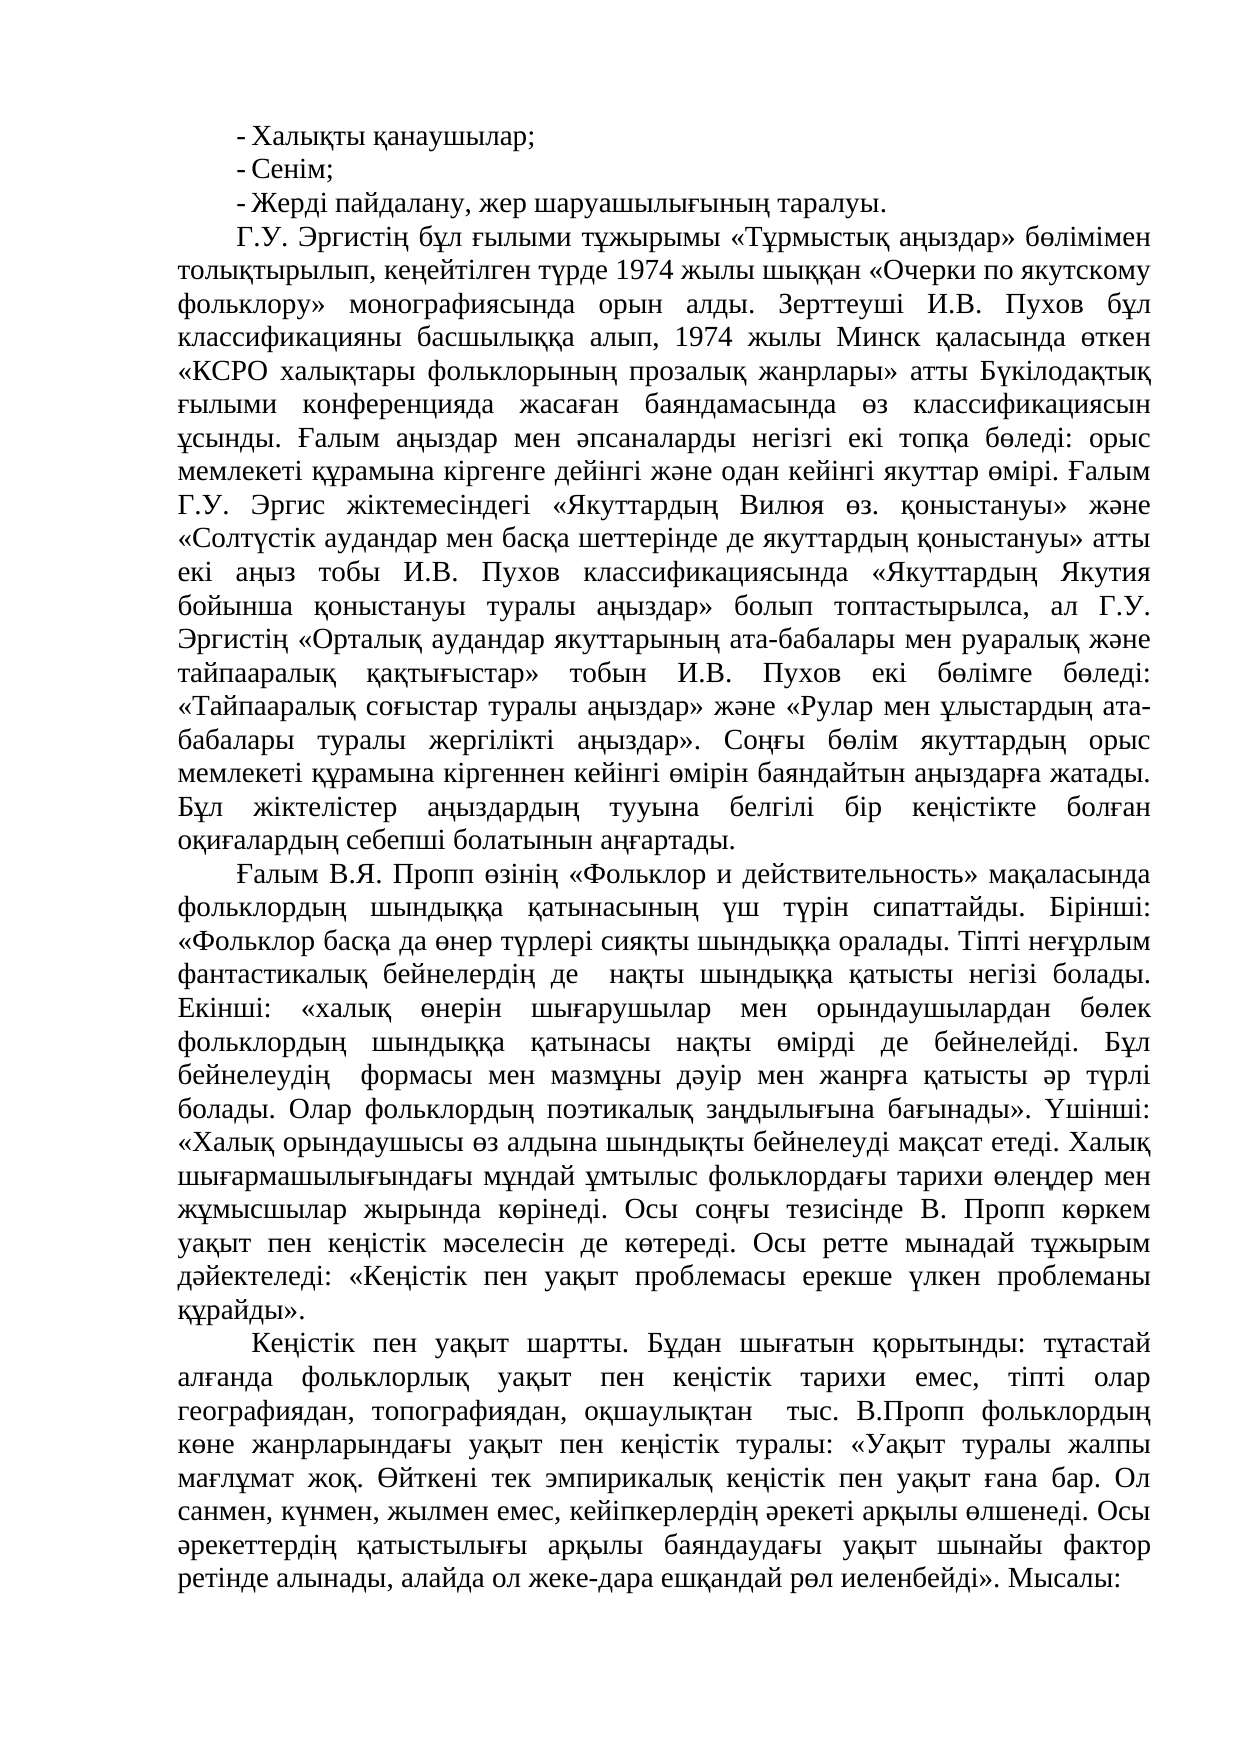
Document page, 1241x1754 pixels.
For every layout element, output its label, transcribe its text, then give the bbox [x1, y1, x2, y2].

list Жерді пайдалану, жер шаруашылығының таралуы. [177, 185, 1152, 219]
list Халықты қанаушылар; [177, 118, 1152, 152]
text Ғалым В.Я. Пропп өзінің «Фольклор и действительность» мақаласында фольклордың шындыққа қатынасының үш түрін сипаттайды. Бірінші: «Фольклор басқа да өнер түрлері сияқты шындыққа оралады. Тіпті неғұрлым фантастикалық бейнелердің де нақты шындыққа қатысты негізі болады. Екінші: «халық өнерін шығарушылар мен орындаушылардан бөлек фольклордың шындыққа қатынасы нақты өмірді де бейнелейді. Бұл бейнелеудің формасы мен мазмұны дәуір мен жанрға қатысты әр түрлі болады. Олар фольклордың поэтикалық заңдылығына бағынады». Үшінші: «Халық орындаушысы өз алдына шындықты бейнелеуді мақсат етеді. Халық шығармашылығындағы мұндай ұмтылыс фольклордағы тарихи өлеңдер мен жұмысшылар жырында көрінеді. Осы соңғы тезисінде В. Пропп көркем уақыт пен кеңістік мәселесін де көтереді. Осы ретте мынадай тұжырым дәйектеледі: «Кеңістік пен уақыт проблемасы ерекше үлкен проблеманы құрайды». Кеңістік пен уақыт шартты. Бұдан шығатын қорытынды: тұтастай алғанда фольклорлық уақыт пен кеңістік тарихи емес, тіпті олар географиядан, топографиядан, оқшаулықтан тыс. В.Пропп фольклордың көне жанрларындағы уақыт пен кеңістік туралы: «Уақыт туралы жалпы мағлұмат жоқ. Өйткені тек эмпирикалық кеңістік пен уақыт ғана бар. Ол санмен, күнмен, жылмен емес, кейіпкерлердің әрекеті арқылы өлшенеді. Осы әрекеттердің қатыстылығы арқылы баяндаудағы уақыт шынайы фактор ретінде алынады, алайда ол жеке-дара ешқандай рөл иеленбейді». Мысалы: [177, 856, 1152, 1594]
text Г.У. Эргистің бұл ғылыми тұжырымы «Тұрмыстық аңыздар» бөлімімен толықтырылып, кеңейтілген түрде 1974 жылы шыққан «Очерки по якутскому фольклору» монографиясында орын алды. Зерттеуші И.В. Пухов бұл классификацияны басшылыққа алып, 1974 жылы Минск қаласында өткен «КСРО халықтары фольклорының прозалық жанрлары» атты Бүкілодақтық ғылыми конференцияда жасаған баяндамасында өз классификациясын ұсынды. Ғалым аңыздар мен әпсаналарды негізгі екі топқа бөледі: орыс мемлекеті құрамына кіргенге дейінгі және одан кейінгі якуттар өмірі. Ғалым Г.У. Эргис жіктемесіндегі «Якуттардың Вилюя өз. қоныстануы» және «Солтүстік аудандар мен басқа шеттерінде де якуттардың қоныстануы» атты екі аңыз тобы И.В. Пухов классификациясында «Якуттардың Якутия бойынша қоныстануы туралы аңыздар» болып топтастырылса, ал Г.У. Эргистің «Орталық аудандар якуттарының ата-бабалары мен руаралық және тайпааралық қақтығыстар» тобын И.В. Пухов екі бөлімге бөледі: «Тайпааралық соғыстар туралы аңыздар» және «Рулар мен ұлыстардың ата-бабалары туралы жергілікті аңыздар». Соңғы бөлім якуттардың орыс мемлекеті құрамына кіргеннен кейінгі өмірін баяндайтын аңыздарға жатады. Бұл жіктелістер аңыздардың тууына белгілі бір кеңістікте болған оқиғалардың себепші болатынын аңғартады. [177, 219, 1152, 856]
list Сенім; [177, 152, 1152, 185]
